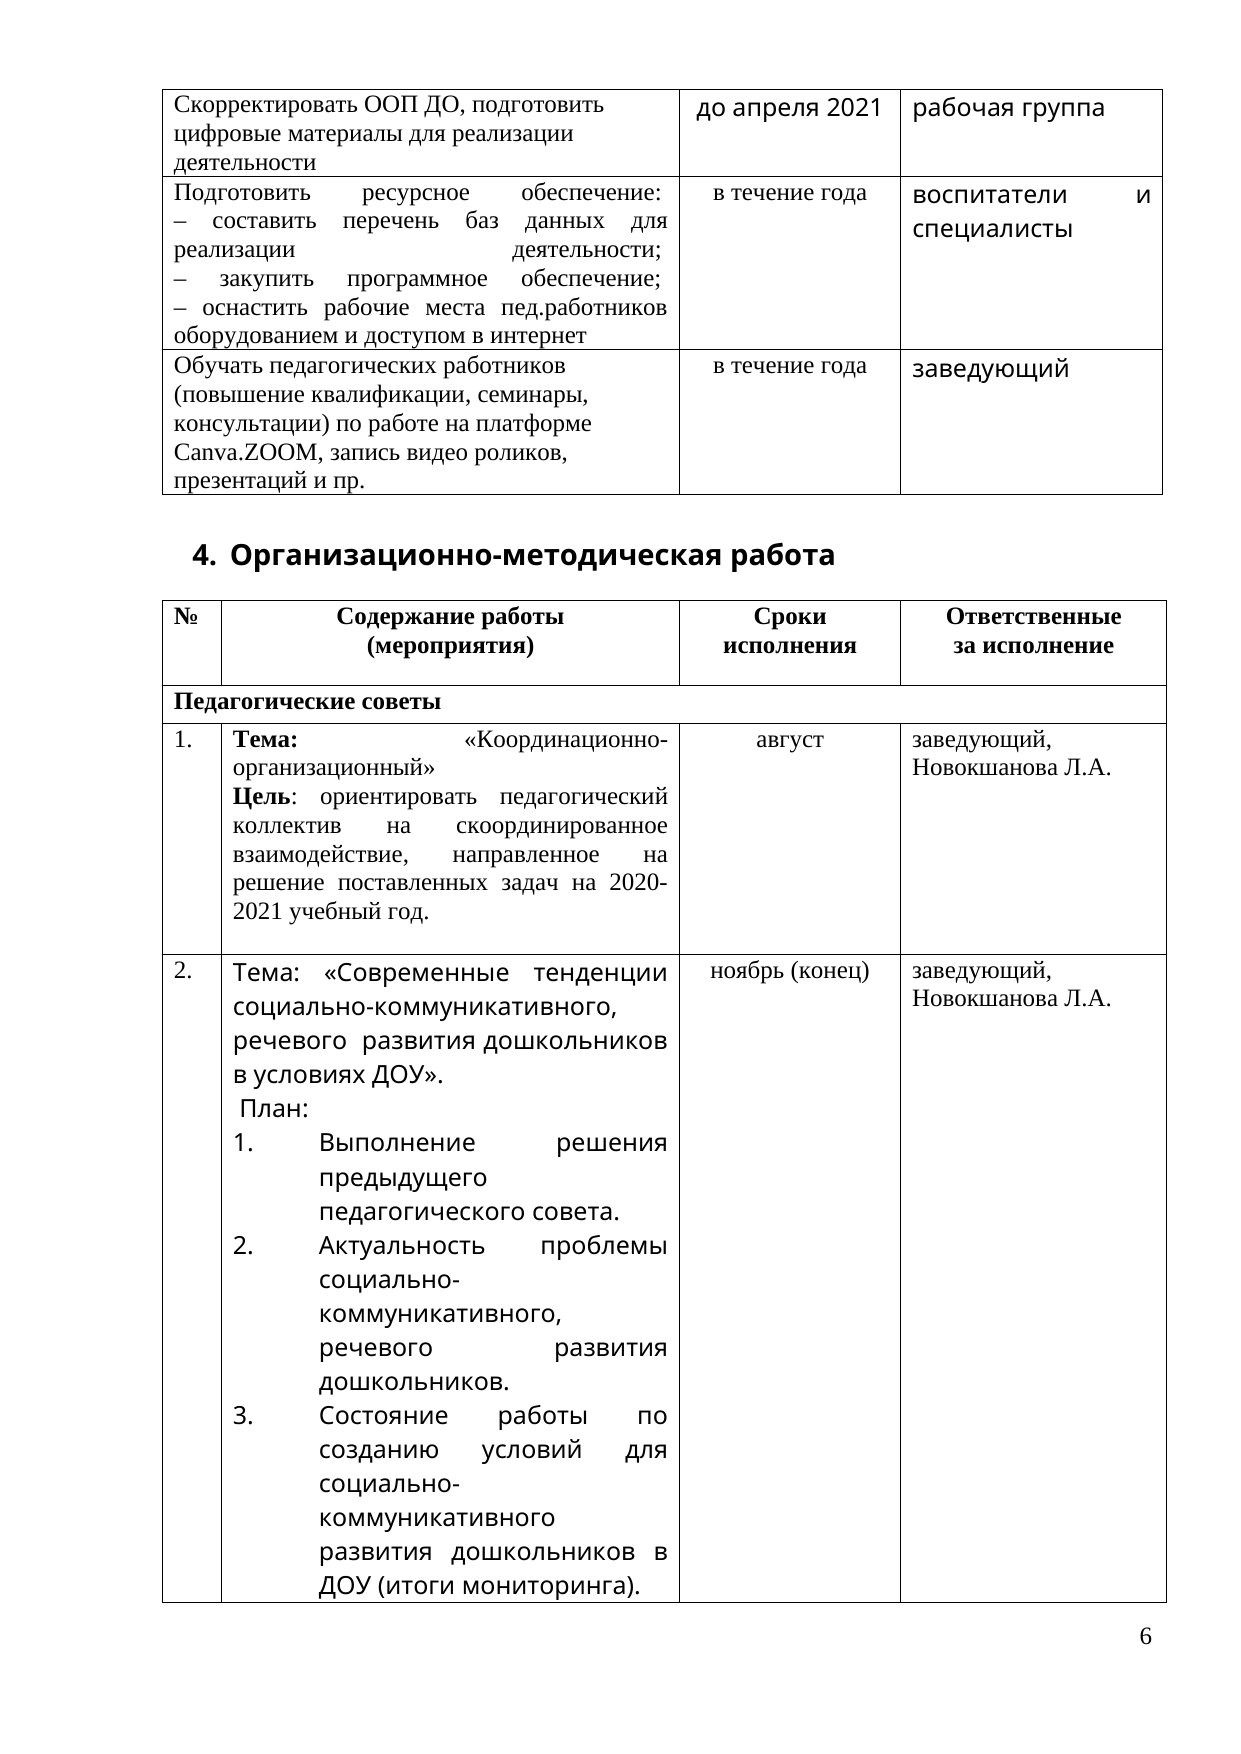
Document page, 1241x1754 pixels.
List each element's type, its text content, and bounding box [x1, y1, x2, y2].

table_cell август [680, 724, 900, 954]
table_cell Обучать педагогических работников (повышение квалификации, семинары, консультации) по работе на платформе Canva.ZOOM, запись видео роликов, презентаций и пр. [163, 350, 679, 494]
table_cell до апреля 2021 [680, 90, 900, 176]
table_header № [163, 601, 221, 685]
table_cell 2. [163, 955, 221, 1602]
table_cell в течение года [680, 350, 900, 494]
table_cell заведующий, Новокшанова Л.А. [901, 724, 1166, 954]
table_cell Педагогические советы [163, 686, 1166, 723]
table_cell 1. [163, 724, 221, 954]
list Организационно-методическая работа [192, 534, 1152, 573]
table_cell в течение года [680, 177, 900, 349]
table_header Ответственные за исполнение [901, 601, 1166, 685]
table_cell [901, 955, 1166, 1602]
table_cell воспитатели и специалисты [901, 177, 1162, 349]
table_header Содержание работы (мероприятия) [222, 601, 679, 685]
table_cell Подготовить ресурсное обеспечение: – составить перечень баз данных для реализации деятельности; – закупить программное обеспечение; – оснастить рабочие места пед.работников оборудованием и доступом в интернет [163, 177, 679, 349]
table_cell Скорректировать ООП ДО, подготовить цифровые материалы для реализации деятельности [163, 90, 679, 176]
table_cell ноябрь (конец) [680, 955, 900, 1602]
table_cell заведующий [901, 350, 1162, 494]
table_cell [222, 955, 679, 1602]
table_header Сроки исполнения [680, 601, 900, 685]
table_cell Тема: «Координационно-организационный» Цель: ориентировать педагогический коллектив на скоординированное взаимодействие, направленное на решение поставленных задач на 2020-2021 учебный год. [222, 724, 679, 954]
table_cell рабочая группа [901, 90, 1162, 176]
